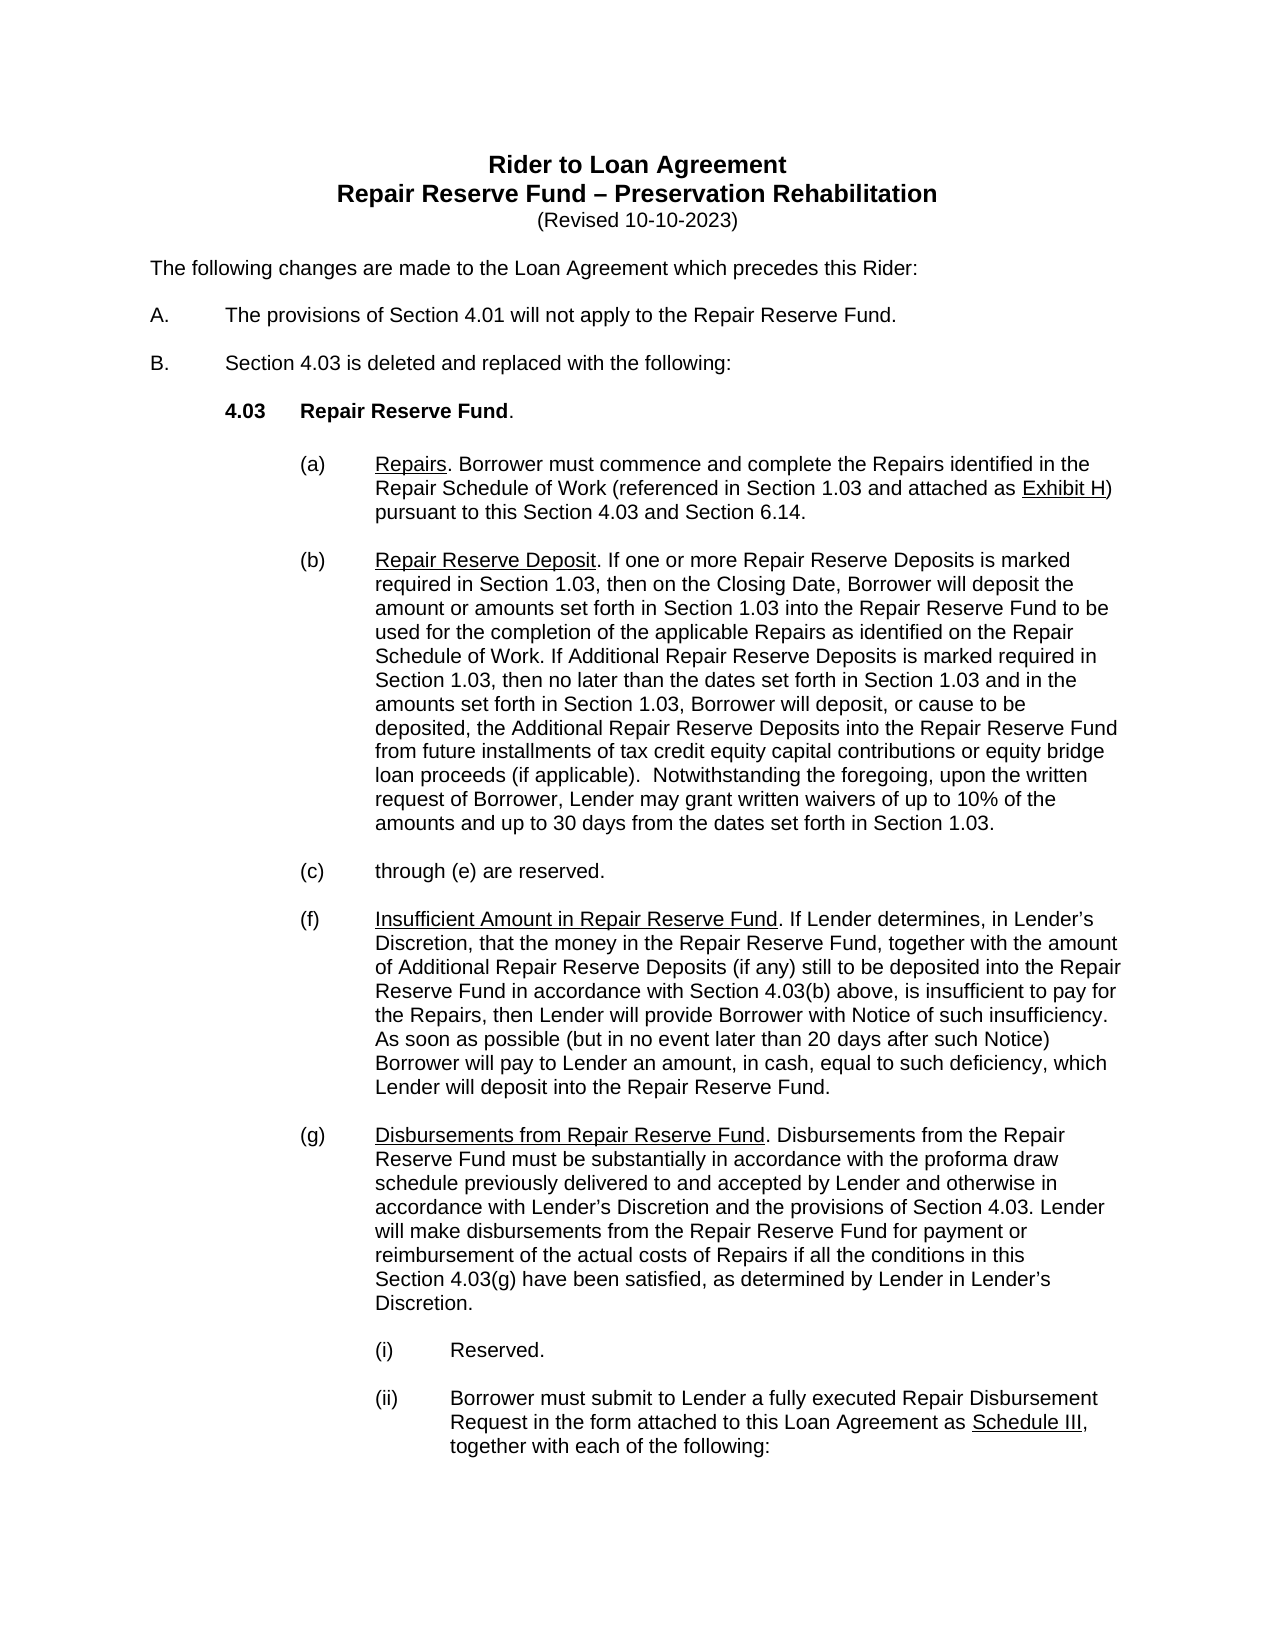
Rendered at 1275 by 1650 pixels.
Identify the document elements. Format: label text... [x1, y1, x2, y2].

text Repair Reserve Fund – Preservation Rehabilitation [150, 179, 1125, 207]
text (a) Repairs. Borrower must commence and complete the Repairs identified in the Repair Schedule of Work (referenced in Section 1.03 and attached as Exhibit H) pursuant to this Section 4.03 and Section 6.14. [300, 452, 1125, 524]
text (g) Disbursements from Repair Reserve Fund. Disbursements from the Repair Reserve Fund must be substantially in accordance with the proforma draw schedule previously delivered to and accepted by Lender and otherwise in accordance with Lender’s Discretion and the provisions of Section 4.03. Lender will make disbursements from the Repair Reserve Fund for payment or reimbursement of the actual costs of Repairs if all the conditions in this Section 4.03(g) have been satisfied, as determined by Lender in Lender’s Discretion. [300, 1123, 1125, 1314]
text (i) Reserved. [375, 1338, 1125, 1362]
text (b) Repair Reserve Deposit. If one or more Repair Reserve Deposits is marked required in Section 1.03, then on the Closing Date, Borrower will deposit the amount or amounts set forth in Section 1.03 into the Repair Reserve Fund to be used for the completion of the applicable Repairs as identified on the Repair Schedule of Work. If Additional Repair Reserve Deposits is marked required in Section 1.03, then no later than the dates set forth in Section 1.03 and in the amounts set forth in Section 1.03, Borrower will deposit, or cause to be deposited, the Additional Repair Reserve Deposits into the Repair Reserve Fund from future installments of tax credit equity capital contributions or equity bridge loan proceeds (if applicable). Notwithstanding the foregoing, upon the written request of Borrower, Lender may grant written waivers of up to 10% of the amounts and up to 30 days from the dates set forth in Section 1.03. [300, 548, 1125, 835]
text (Revised 10-10-2023) [150, 207, 1125, 231]
text The following changes are made to the Loan Agreement which precedes this Rider: [150, 255, 1125, 279]
text (f) Insufficient Amount in Repair Reserve Fund. If Lender determines, in Lender’s Discretion, that the money in the Repair Reserve Fund, together with the amount of Additional Repair Reserve Deposits (if any) still to be deposited into the Repair Reserve Fund in accordance with Section 4.03(b) above, is insufficient to pay for the Repairs, then Lender will provide Borrower with Notice of such insufficiency. As soon as possible (but in no event later than 20 days after such Notice) Borrower will pay to Lender an amount, in cash, equal to such deficiency, which Lender will deposit into the Repair Reserve Fund. [300, 907, 1125, 1099]
text A. The provisions of Section 4.01 will not apply to the Repair Reserve Fund. [150, 303, 1125, 327]
text (ii) Borrower must submit to Lender a fully executed Repair Disbursement Request in the form attached to this Loan Agreement as Schedule III, together with each of the following: [375, 1386, 1125, 1458]
text 4.03 Repair Reserve Fund. [225, 399, 1125, 423]
text B. Section 4.03 is deleted and replaced with the following: [150, 351, 1125, 375]
text Rider to Loan Agreement [150, 150, 1125, 179]
text (c) through (e) are reserved. [300, 859, 1125, 883]
